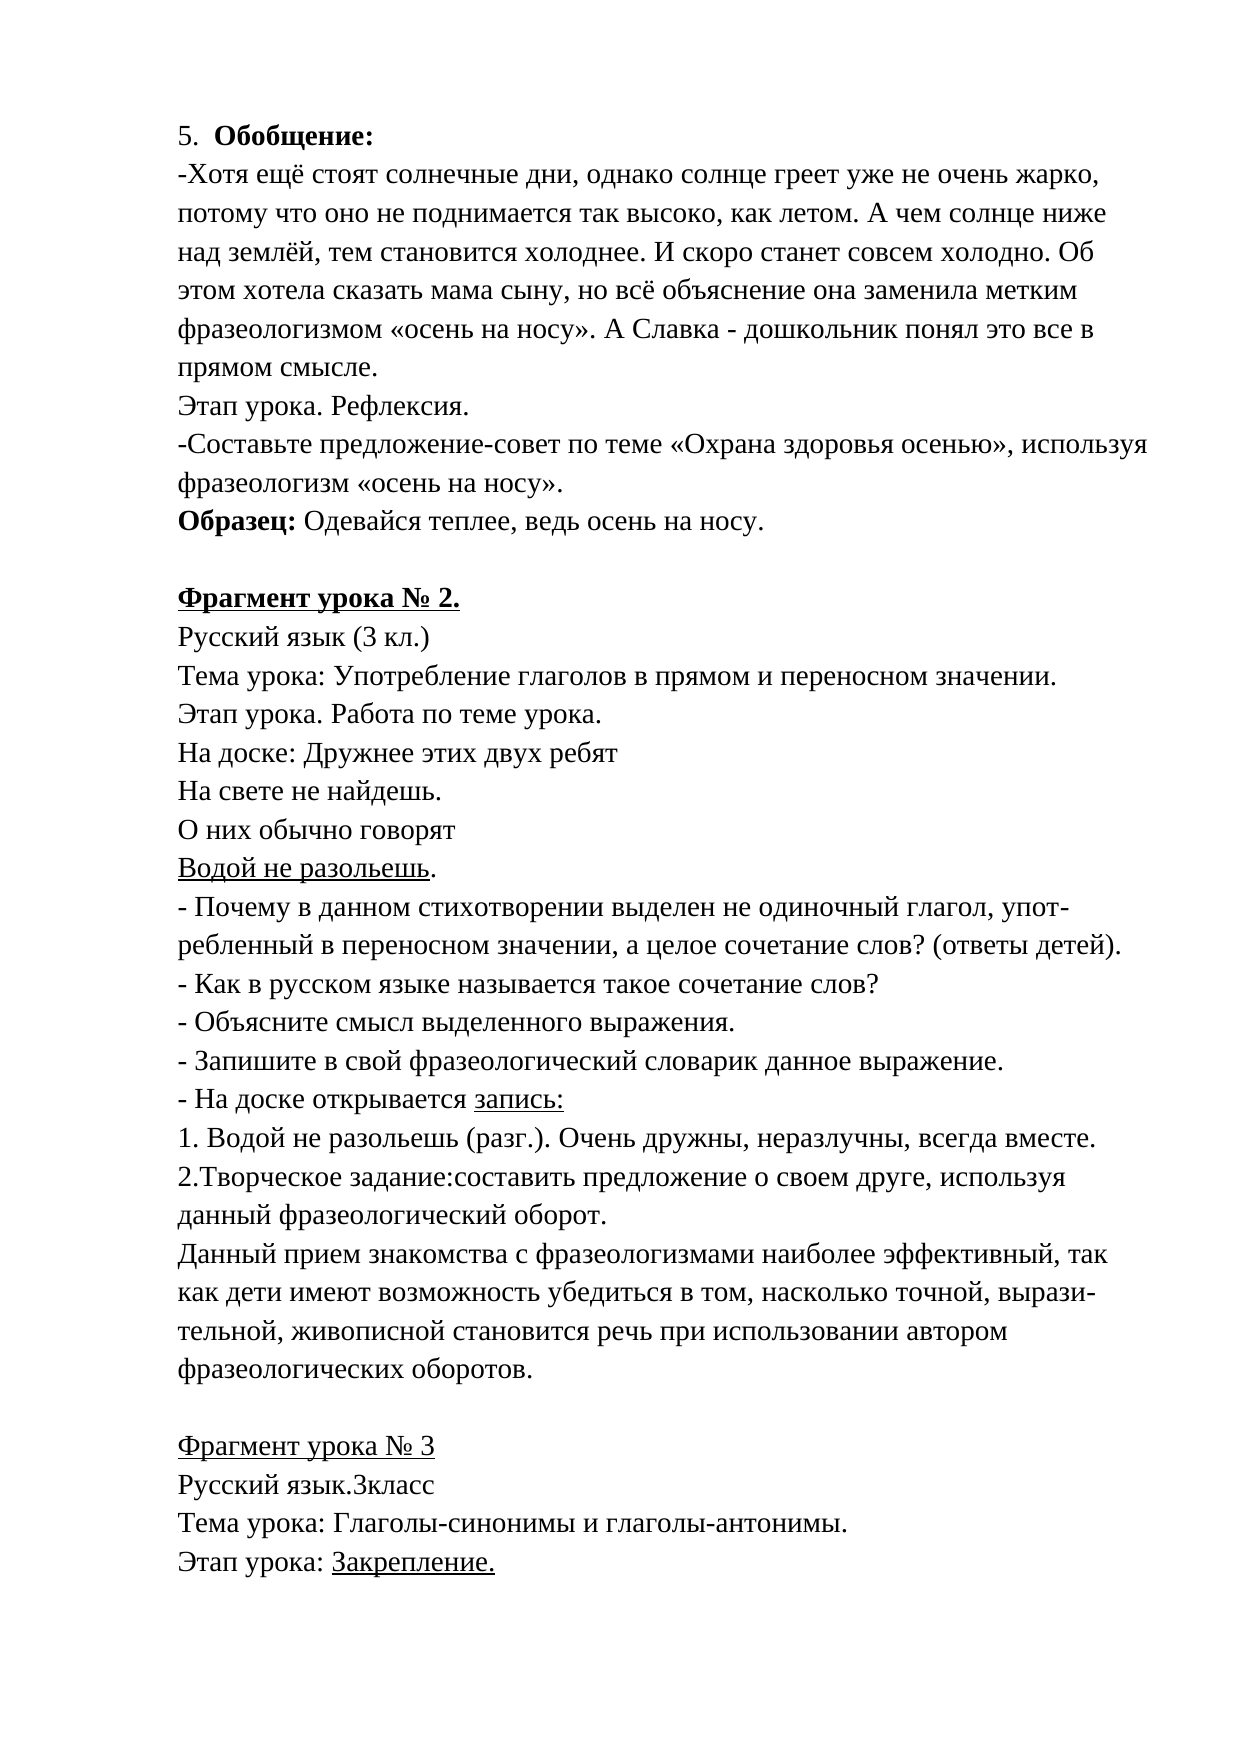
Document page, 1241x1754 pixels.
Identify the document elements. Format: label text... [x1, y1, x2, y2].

text Этап урока. Рефлексия. [177, 388, 1152, 421]
text Фрагмент урока № 2. [177, 581, 1152, 614]
text 1. Водой не разольешь (разг.). Очень дружны, неразлучны, всегда вместе. [177, 1120, 1152, 1154]
text Русский язык (3 кл.) [177, 619, 1152, 653]
text Русский язык.3класс [177, 1467, 1152, 1501]
text Тема урока: Употребление глаголов в прямом и переносном значении. [177, 658, 1152, 691]
text - Объясните смысл выделенного выражения. [177, 1004, 1152, 1038]
text - Запишите в свой фразеологический словарик данное выражение. [177, 1043, 1152, 1077]
text - На доске открывается запись: [177, 1082, 1152, 1115]
text 2.Творческое задание:составить предложение о своем друге, используя данный фразеологический оборот. [177, 1159, 1152, 1231]
text Образец: Одевайся теплее, ведь осень на носу. [177, 503, 1152, 537]
text -Хотя ещё стоят солнечные дни, однако солнце греет уже не очень жарко, потому что оно не поднимается так высоко, как летом. А чем солнце ниже над землёй, тем становится холоднее. И скоро станет совсем холодно. Об этом хотела сказать мама сыну, но всё объяснение она заменила метким фразеологизмом «осень на носу». А Славка - дошкольник понял это все в прямом смысле. [177, 157, 1152, 383]
text Этап урока: Закрепление. [177, 1544, 1152, 1578]
text Фрагмент урока № 3 [177, 1428, 1152, 1462]
text Тема урока: Глаголы-синонимы и глаголы-антонимы. [177, 1506, 1152, 1539]
text На свете не найдешь. [177, 773, 1152, 807]
text На доске: Дружнее этих двух ребят [177, 735, 1152, 768]
text - Почему в данном стихотворении выделен не одиночный глагол, употребленный в переносном значении, а целое сочетание слов? (ответы детей). [177, 889, 1152, 961]
text -Составьте предложение-совет по теме «Охрана здоровья осенью», используя фразеологизм «осень на носу». [177, 426, 1152, 498]
text Водой не разольешь. [177, 850, 1152, 884]
text О них обычно говорят [177, 812, 1152, 845]
text 5. Обобщение: [177, 118, 1152, 152]
text Этап урока. Работа по теме урока. [177, 696, 1152, 730]
text Данный прием знакомства с фразеологизмами наиболее эффективный, так как дети имеют возможность убедиться в том, насколько точной, выразительной, живописной становится речь при использовании автором фразеологических оборотов. [177, 1236, 1152, 1385]
text - Как в русском языке называется такое сочетание слов? [177, 966, 1152, 999]
